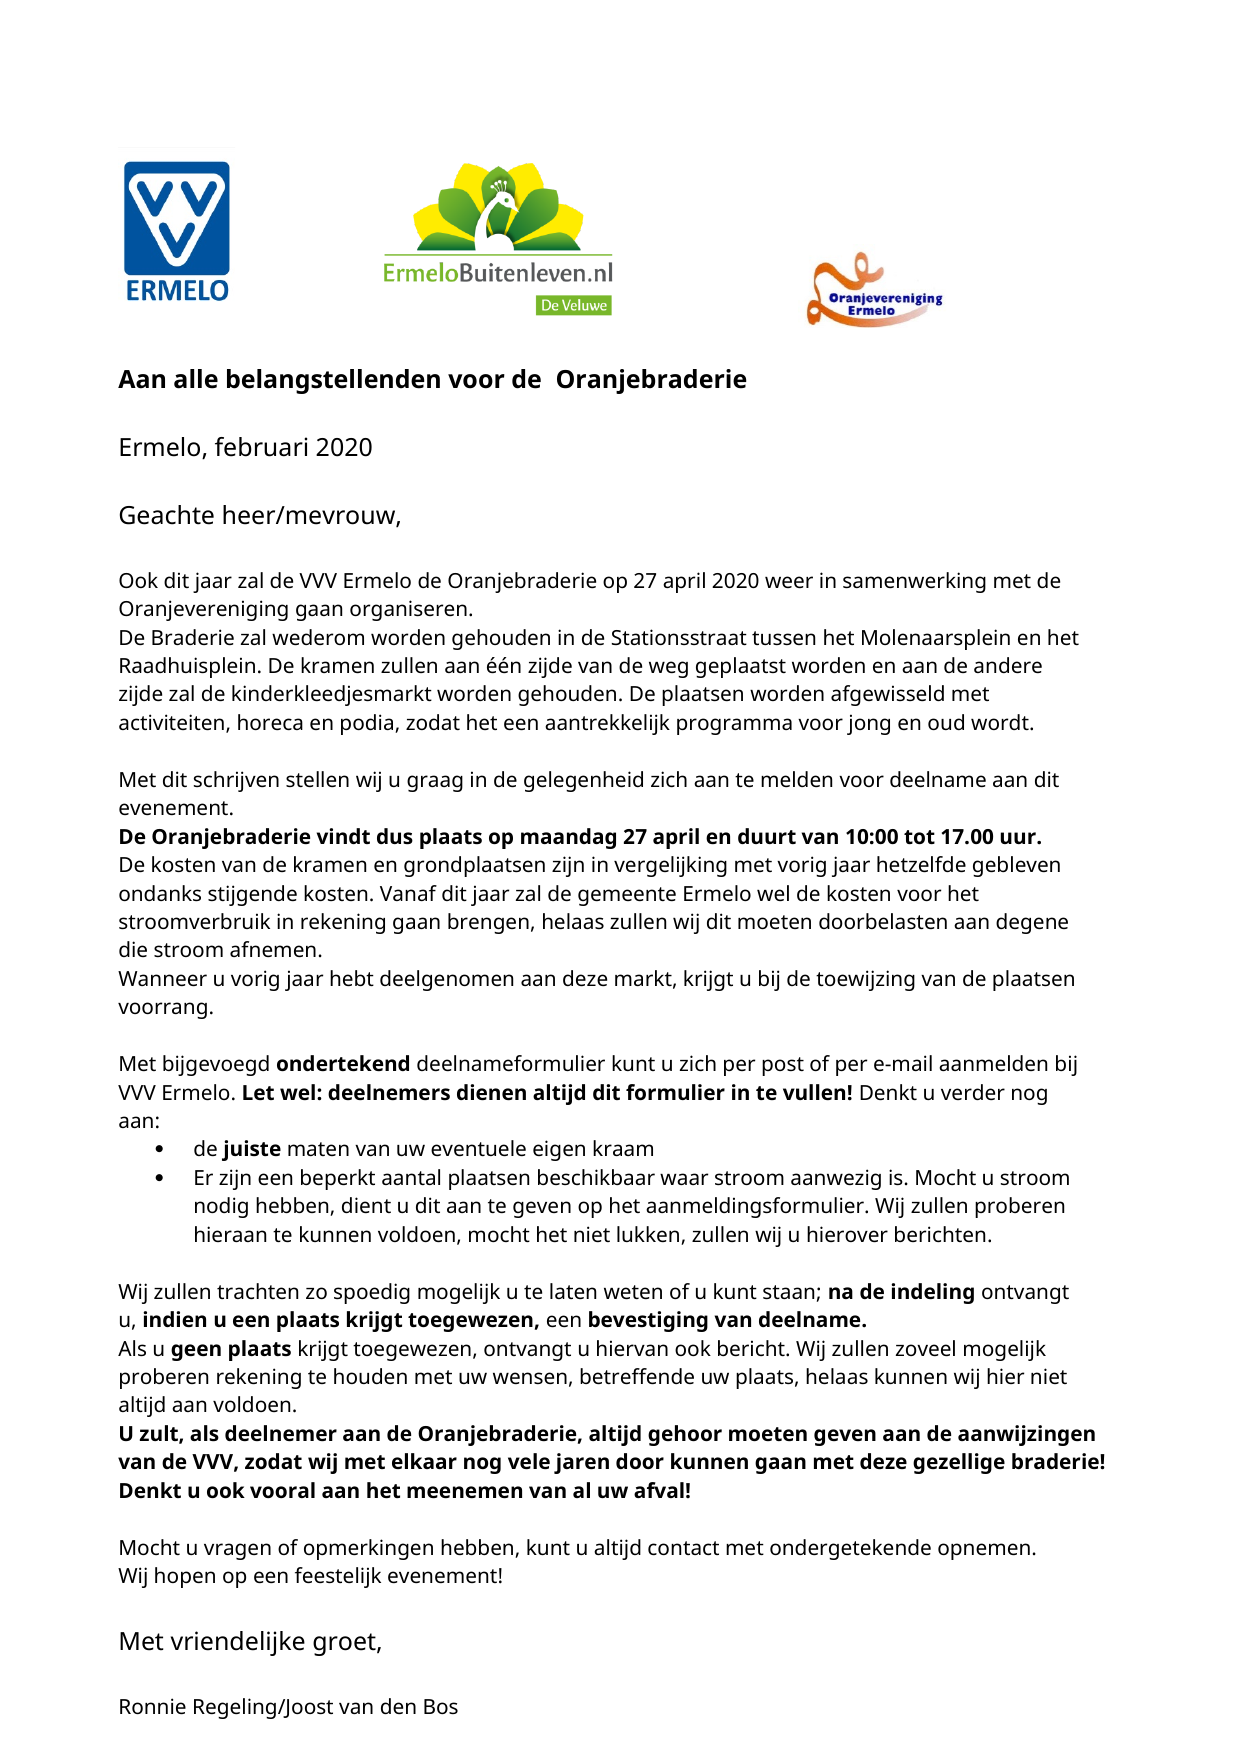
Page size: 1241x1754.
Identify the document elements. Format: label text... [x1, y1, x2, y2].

text Mocht u vragen of opmerkingen hebben, kunt u altijd contact met ondergetekende opnemen. [118, 1533, 1092, 1561]
text Met vriendelijke groet, [118, 1624, 1092, 1658]
text Wij hopen op een feestelijk evenement! [118, 1561, 1092, 1589]
text Ronnie Regeling/Joost van den Bos [118, 1692, 1092, 1720]
picture [798, 244, 947, 328]
text Als u geen plaats krijgt toegewezen, ontvangt u hiervan ook bericht. Wij zullen zoveel mogelijk proberen rekening te houden met uw wensen, betreffende uw plaats, helaas kunnen wij hier niet altijd aan voldoen. [118, 1334, 1092, 1419]
text De Oranjebraderie vindt dus plaats op maandag 27 april en duurt van 10:00 tot 17.00 uur. [118, 822, 1092, 850]
text Met bijgevoegd ondertekend deelnameformulier kunt u zich per post of per e-mail aanmelden bij . Let wel: deelnemers dienen altijd dit formulier in te vullen! Denkt u verder nog aan: [118, 1049, 1092, 1134]
text Aan alle belangstellenden voor de Oranjebraderie [118, 361, 1092, 396]
text Geachte heer/mevrouw, [118, 498, 1092, 532]
picture [365, 150, 630, 328]
picture [118, 147, 236, 328]
text Wanneer u vorig jaar hebt deelgenomen aan deze markt, krijgt u bij de toewijzing van de plaatsen voorrang. [118, 964, 1092, 1021]
text Ook dit jaar zal de de Oranjebraderie op 27 april 2020 weer in samenwerking met de Oranjevereniging gaan organiseren. [118, 566, 1092, 623]
list Er zijn een beperkt aantal plaatsen beschikbaar waar stroom aanwezig is. Mocht u stroom nodig hebben, dient u dit aan te geven op het aanmeldingsformulier. Wij zullen proberen hieraan te kunnen voldoen, mocht het niet lukken, zullen wij u hierover berichten. [156, 1163, 1092, 1248]
text Wij zullen trachten zo spoedig mogelijk u te laten weten of u kunt staan; na de indeling ontvangt u, indien u een plaats krijgt toegewezen, een bevestiging van deelname. [118, 1277, 1092, 1334]
list de juiste maten van uw eventuele eigen kraam [156, 1134, 1092, 1163]
text U zult, als deelnemer aan de Oranjebraderie, altijd gehoor moeten geven aan de aanwijzingen van de VVV, zodat wij met elkaar nog vele jaren door kunnen gaan met deze gezellige braderie! Denkt u ook vooral aan het meenemen van al uw afval! [118, 1419, 1107, 1504]
text De kosten van de kramen en grondplaatsen zijn in vergelijking met vorig jaar hetzelfde gebleven ondanks stijgende kosten. Vanaf dit jaar zal de gemeente Ermelo wel de kosten voor het stroomverbruik in rekening gaan brengen, helaas zullen wij dit moeten doorbelasten aan degene die stroom afnemen. [118, 850, 1092, 964]
text Met dit schrijven stellen wij u graag in de gelegenheid zich aan te melden voor deelname aan dit evenement. [118, 765, 1122, 822]
text De Braderie zal wederom worden gehouden in de Stationsstraat tussen het Molenaarsplein en het Raadhuisplein. De kramen zullen aan één zijde van de weg geplaatst worden en aan de andere zijde zal de kinderkleedjesmarkt worden gehouden. De plaatsen worden afgewisseld met activiteiten, horeca en podia, zodat het een aantrekkelijk programma voor jong en oud wordt. [118, 623, 1092, 736]
text Ermelo, februari 2020 [118, 429, 1092, 464]
